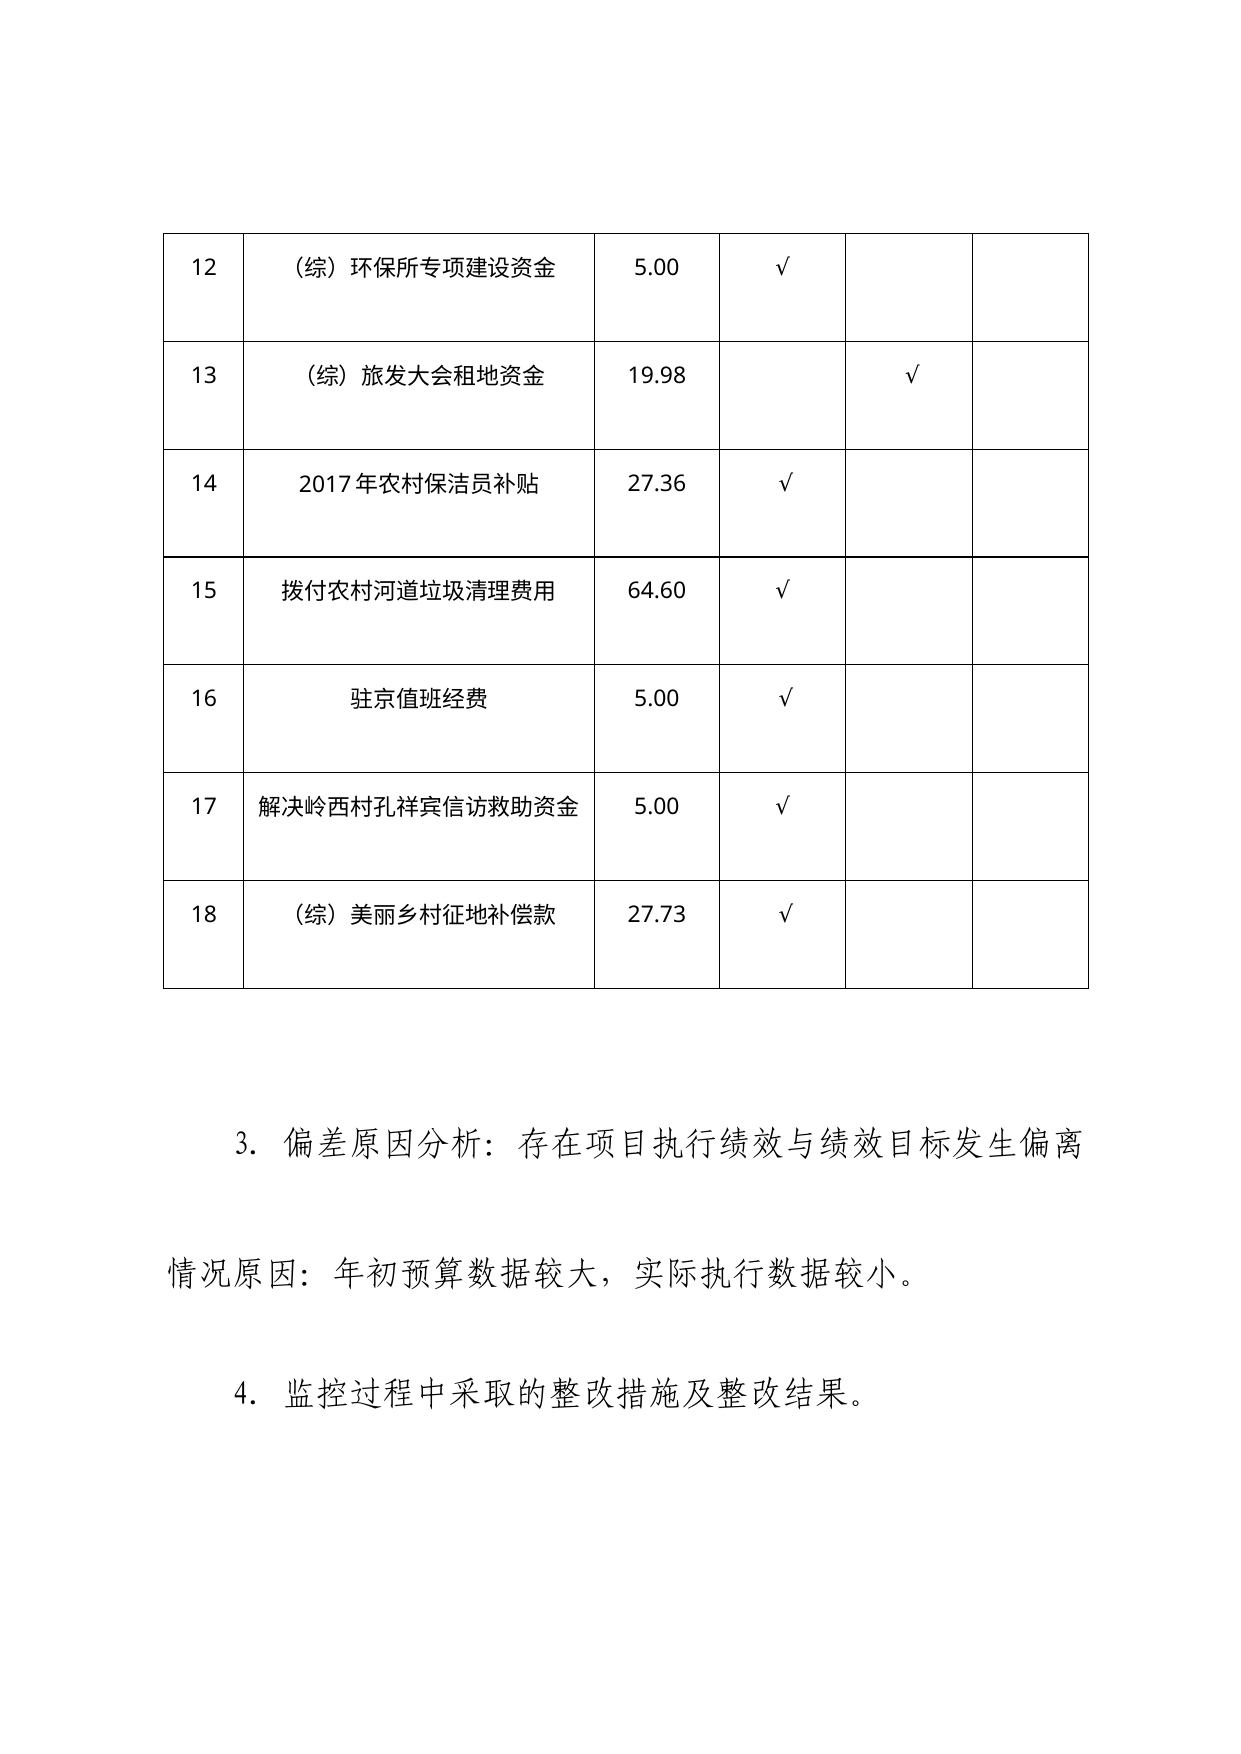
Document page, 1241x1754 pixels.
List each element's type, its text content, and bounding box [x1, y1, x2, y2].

table_cell 27.73 [595, 881, 719, 988]
table_cell 18 [164, 881, 243, 988]
table_cell √ [720, 234, 845, 341]
table_cell √ [846, 342, 972, 448]
table_cell 15 [164, 558, 243, 664]
table_cell [846, 234, 972, 341]
table_cell 64.60 [595, 558, 719, 664]
table_cell √ [720, 773, 845, 880]
table_cell [973, 665, 1088, 772]
table_cell 13 [164, 342, 243, 448]
table_cell [846, 881, 972, 988]
table_cell 16 [164, 665, 243, 772]
table_cell 5.00 [595, 773, 719, 880]
table_cell （综）旅发大会租地资金 [244, 342, 594, 448]
table_cell [846, 558, 972, 664]
table_cell 2017年农村保洁员补贴 [244, 450, 594, 556]
table_cell [846, 450, 972, 556]
table_cell 12 [164, 234, 243, 341]
table_cell √ [720, 558, 845, 664]
table_cell [846, 665, 972, 772]
table_cell 5.00 [595, 234, 719, 341]
table_cell [973, 234, 1088, 341]
table_cell 19.98 [595, 342, 719, 448]
text 3. 偏差原因分析：存在项目执行绩效与绩效目标发生偏离情况原因：年初预算数据较大，实际执行数据较小。 [165, 1109, 1087, 1304]
table_cell [720, 342, 845, 448]
text 4. 监控过程中采取的整改措施及整改结果。 [165, 1358, 1087, 1423]
table_cell 解决岭西村孔祥宾信访救助资金 [244, 773, 594, 880]
table_cell [973, 773, 1088, 880]
table_cell 27.36 [595, 450, 719, 556]
table_cell [846, 773, 972, 880]
table_cell √ [720, 881, 845, 988]
table_cell 5.00 [595, 665, 719, 772]
table_cell [973, 450, 1088, 556]
table_cell （综）美丽乡村征地补偿款 [244, 881, 594, 988]
table_cell 驻京值班经费 [244, 665, 594, 772]
table_cell （综）环保所专项建设资金 [244, 234, 594, 341]
table_cell 14 [164, 450, 243, 556]
table_cell 拨付农村河道垃圾清理费用 [244, 558, 594, 664]
table_cell √ [720, 450, 845, 556]
table_cell [973, 558, 1088, 664]
table_cell [973, 342, 1088, 448]
table_cell [973, 881, 1088, 988]
table_cell 17 [164, 773, 243, 880]
table_cell √ [720, 665, 845, 772]
